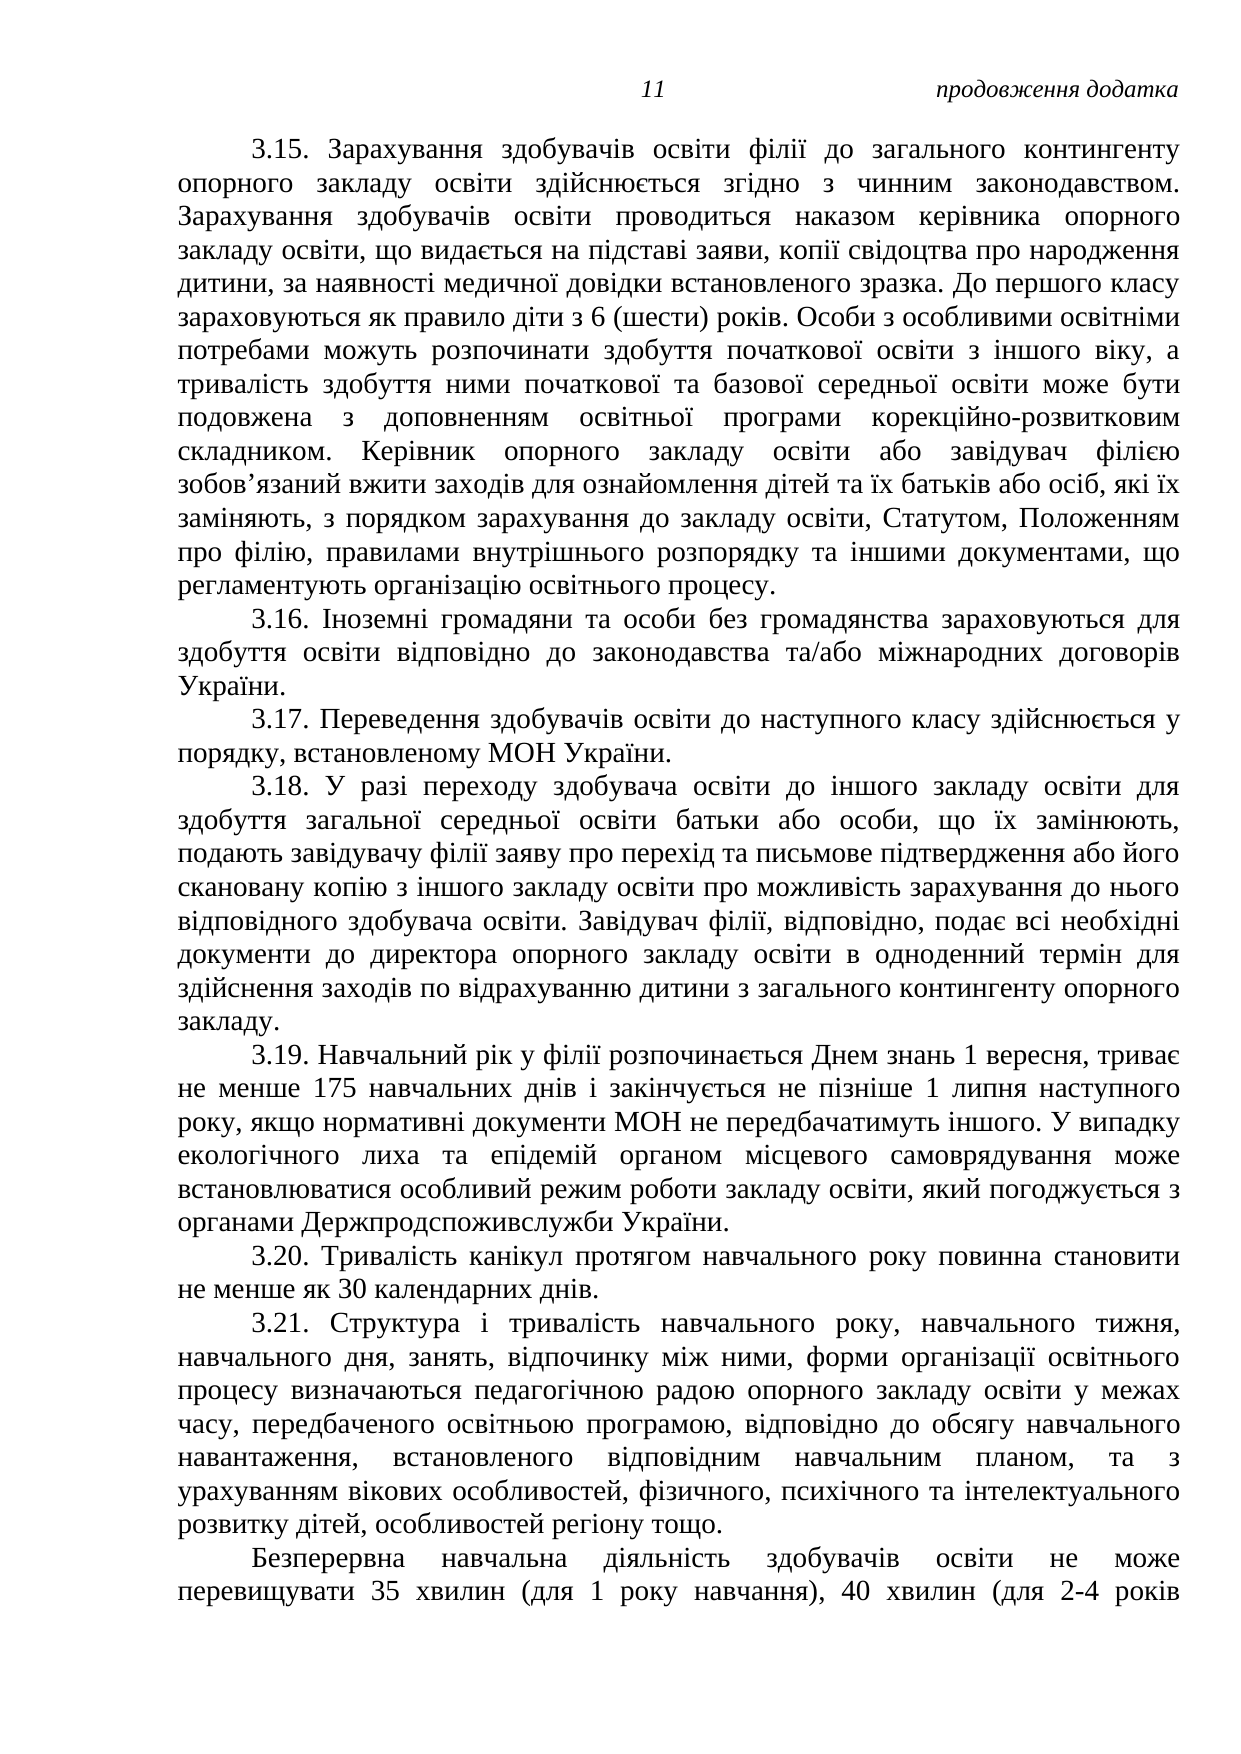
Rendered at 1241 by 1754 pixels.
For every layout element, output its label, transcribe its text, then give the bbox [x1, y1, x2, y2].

text 3.18. У разі переходу здобувача освіти до іншого закладу освіти для здобуття загальної середньої освіти батьки або особи, що їх замінюють, подають завідувачу філії заяву про перехід та письмове підтвердження або його скановану копію з іншого закладу освіти про можливість зарахування до нього відповідного здобувача освіти. Завідувач філії, відповідно, подає всі необхідні документи до директора опорного закладу освіти в одноденний термін для здійснення заходів по відрахуванню дитини з загального контингенту опорного закладу. [177, 768, 1181, 1037]
text 3.17. Переведення здобувачів освіти до наступного класу здійснюється у порядку, встановленому МОН України. [177, 701, 1181, 768]
text 3.15. Зарахування здобувачів освіти філії до загального контингенту опорного закладу освіти здійснюється згідно з чинним законодавством. Зарахування здобувачів освіти проводиться наказом керівника опорного закладу освіти, що видається на підставі заяви, копії свідоцтва про народження дитини, за наявності медичної довідки встановленого зразка. До першого класу зараховуються як правило діти з 6 (шести) років. Особи з особливими освітніми потребами можуть розпочинати здобуття початкової освіти з іншого віку, а тривалість здобуття ними початкової та базової середньої освіти може бути подовжена з доповненням освітньої програми корекційно-розвитковим складником. Керівник опорного закладу освіти або завідувач філією зобов’язаний вжити заходів для ознайомлення дітей та їх батьків або осіб, які їх заміняють, з порядком зарахування до закладу освіти, Статутом, Положенням про філію, правилами внутрішнього розпорядку та іншими документами, що регламентують організацію освітнього процесу. [177, 131, 1181, 601]
text 3.20. Тривалість канікул протягом навчального року повинна становити не менше як 30 календарних днів. [177, 1238, 1181, 1305]
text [177, 1540, 1181, 1607]
text 3.21. Структура і тривалість навчального року, навчального тижня, навчального дня, занять, відпочинку між ними, форми організації освітнього процесу визначаються педагогічною радою опорного закладу освіти у межах часу, передбаченого освітньою програмою, відповідно до обсягу навчального навантаження, встановленого відповідним навчальним планом, та з урахуванням вікових особливостей, фізичного, психічного та інтелектуального розвитку дітей, особливостей регіону тощо. [177, 1305, 1181, 1540]
text 3.16. Іноземні громадяни та особи без громадянства зараховуються для здобуття освіти відповідно до законодавства та/або міжнародних договорів України. [177, 601, 1181, 701]
text 3.19. Навчальний рік у філії розпочинається Днем знань 1 вересня, триває не менше 175 навчальних днів і закінчується не пізніше 1 липня наступного року, якщо нормативні документи МОН не передбачатимуть іншого. У випадку екологічного лиха та епідемій органом місцевого самоврядування може встановлюватися особливий режим роботи закладу освіти, який погоджується з органами Держпродспоживслужби України. [177, 1037, 1181, 1238]
